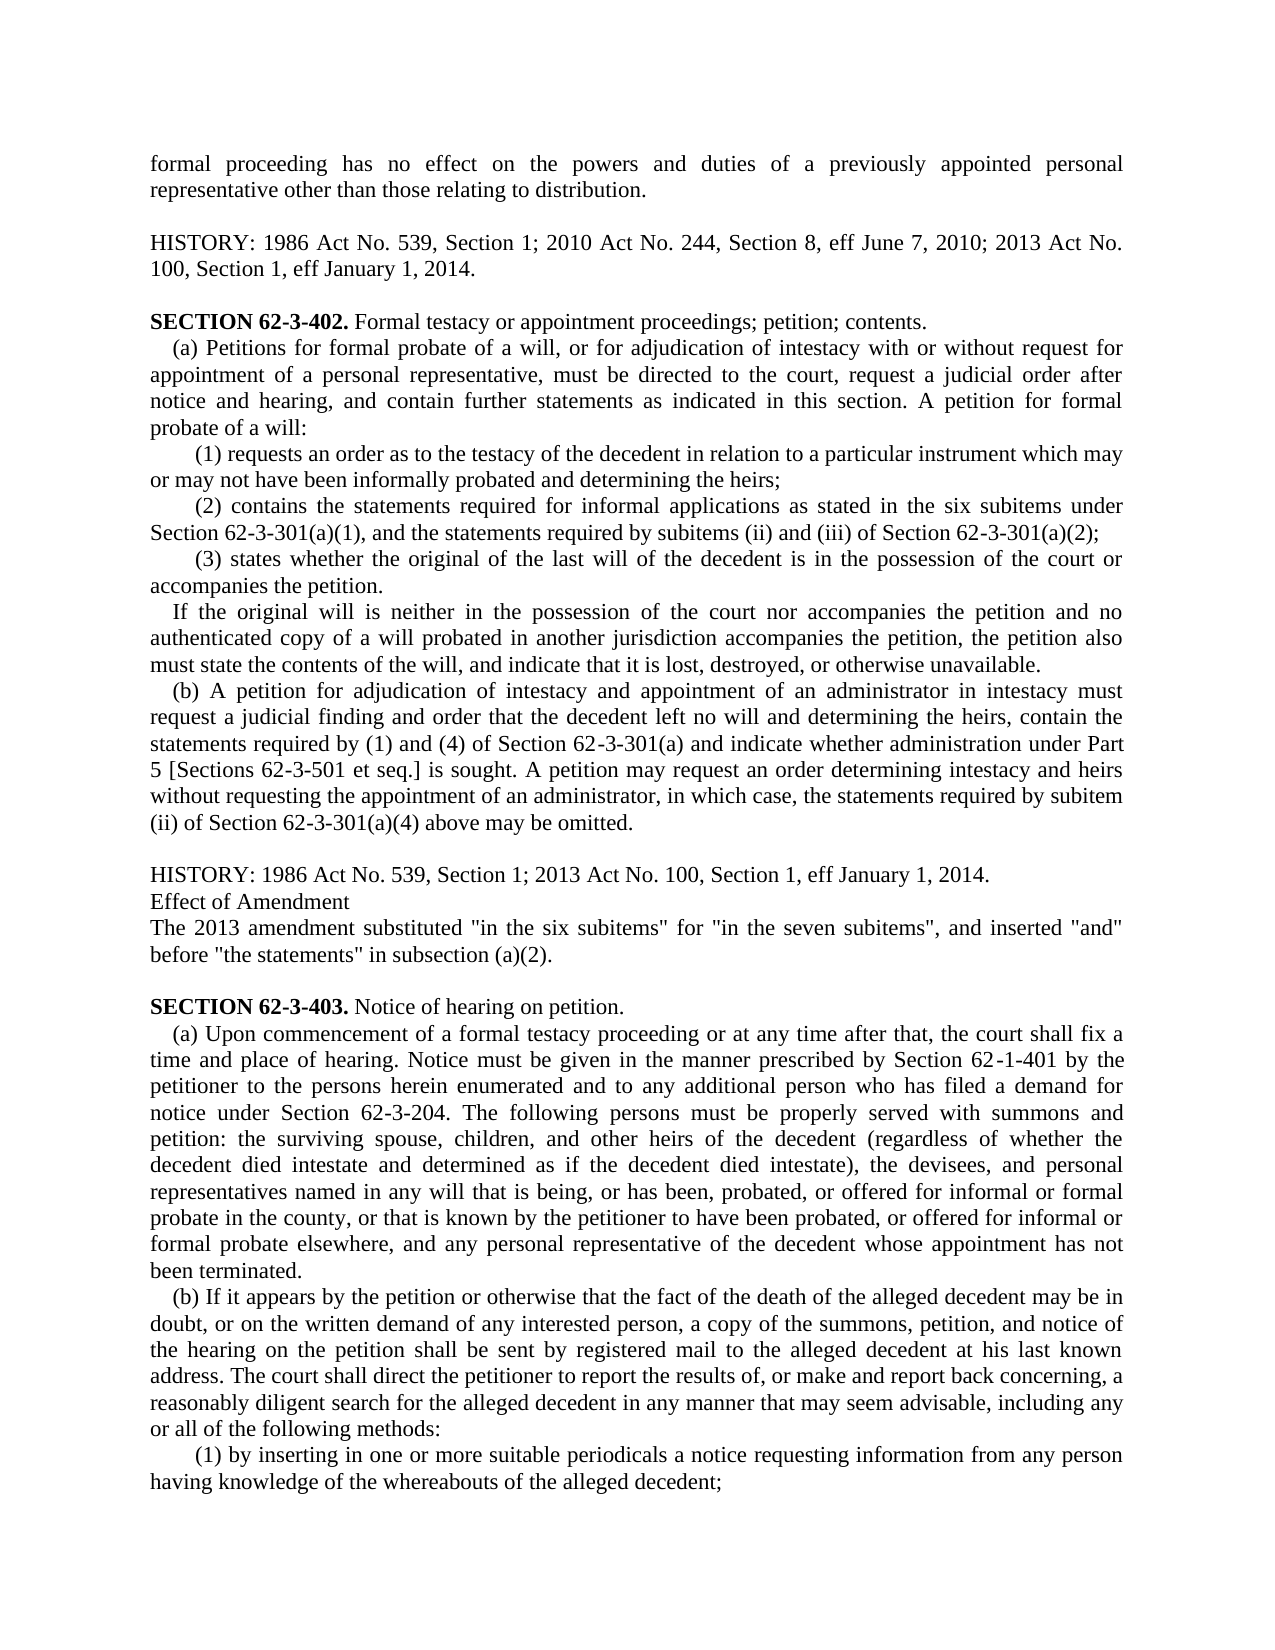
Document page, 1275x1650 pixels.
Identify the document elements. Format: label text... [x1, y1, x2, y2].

text If the original will is neither in the possession of the court nor accompanies the petition and no authenticated copy of a will probated in another jurisdiction accompanies the petition, the petition also must state the contents of the will, and indicate that it is lost, destroyed, or otherwise unavailable. [150, 598, 1125, 677]
text The 2013 amendment substituted "in the six subitems" for "in the seven subitems", and inserted "and" before "the statements" in subsection (a)(2). [150, 914, 1125, 967]
text (a) Petitions for formal probate of a will, or for adjudication of intestacy with or without request for appointment of a personal representative, must be directed to the court, request a judicial order after notice and hearing, and contain further statements as indicated in this section. A petition for formal probate of a will: [150, 334, 1125, 440]
text (b) If it appears by the petition or otherwise that the fact of the death of the alleged decedent may be in doubt, or on the written demand of any interested person, a copy of the summons, petition, and notice of the hearing on the petition shall be sent by registered mail to the alleged decedent at his last known address. The court shall direct the petitioner to report the results of, or make and report back concerning, a reasonably diligent search for the alleged decedent in any manner that may seem advisable, including any or all of the following methods: [150, 1283, 1125, 1441]
text (b) A petition for adjudication of intestacy and appointment of an administrator in intestacy must request a judicial finding and order that the decedent left no will and determining the heirs, contain the statements required by (1) and (4) of Section 62-3-301(a) and indicate whether administration under Part 5 [Sections 62-3-501 et seq.] is sought. A petition may request an order determining intestacy and heirs without requesting the appointment of an administrator, in which case, the statements required by subitem (ii) of Section 62-3-301(a)(4) above may be omitted. [150, 677, 1125, 835]
text SECTION 62-3-402. Formal testacy or appointment proceedings; petition; contents. [150, 308, 1125, 334]
text Effect of Amendment [150, 888, 1125, 914]
text (1) by inserting in one or more suitable periodicals a notice requesting information from any person having knowledge of the whereabouts of the alleged decedent; [150, 1441, 1125, 1494]
text HISTORY: 1986 Act No. 539, Section 1; 2010 Act No. 244, Section 8, eff June 7, 2010; 2013 Act No. 100, Section 1, eff January 1, 2014. [150, 229, 1125, 282]
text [150, 150, 1125, 203]
text HISTORY: 1986 Act No. 539, Section 1; 2013 Act No. 100, Section 1, eff January 1, 2014. [150, 862, 1125, 888]
text SECTION 62-3-403. Notice of hearing on petition. [150, 993, 1125, 1020]
text (1) requests an order as to the testacy of the decedent in relation to a particular instrument which may or may not have been informally probated and determining the heirs; [150, 440, 1125, 493]
text (a) Upon commencement of a formal testacy proceeding or at any time after that, the court shall fix a time and place of hearing. Notice must be given in the manner prescribed by Section 62-1-401 by the petitioner to the persons herein enumerated and to any additional person who has filed a demand for notice under Section 62-3-204. The following persons must be properly served with summons and petition: the surviving spouse, children, and other heirs of the decedent (regardless of whether the decedent died intestate and determined as if the decedent died intestate), the devisees, and personal representatives named in any will that is being, or has been, probated, or offered for informal or formal probate in the county, or that is known by the petitioner to have been probated, or offered for informal or formal probate elsewhere, and any personal representative of the decedent whose appointment has not been terminated. [150, 1020, 1125, 1283]
text (2) contains the statements required for informal applications as stated in the six subitems under Section 62-3-301(a)(1), and the statements required by subitems (ii) and (iii) of Section 62-3-301(a)(2); [150, 493, 1125, 545]
text (3) states whether the original of the last will of the decedent is in the possession of the court or accompanies the petition. [150, 545, 1125, 598]
